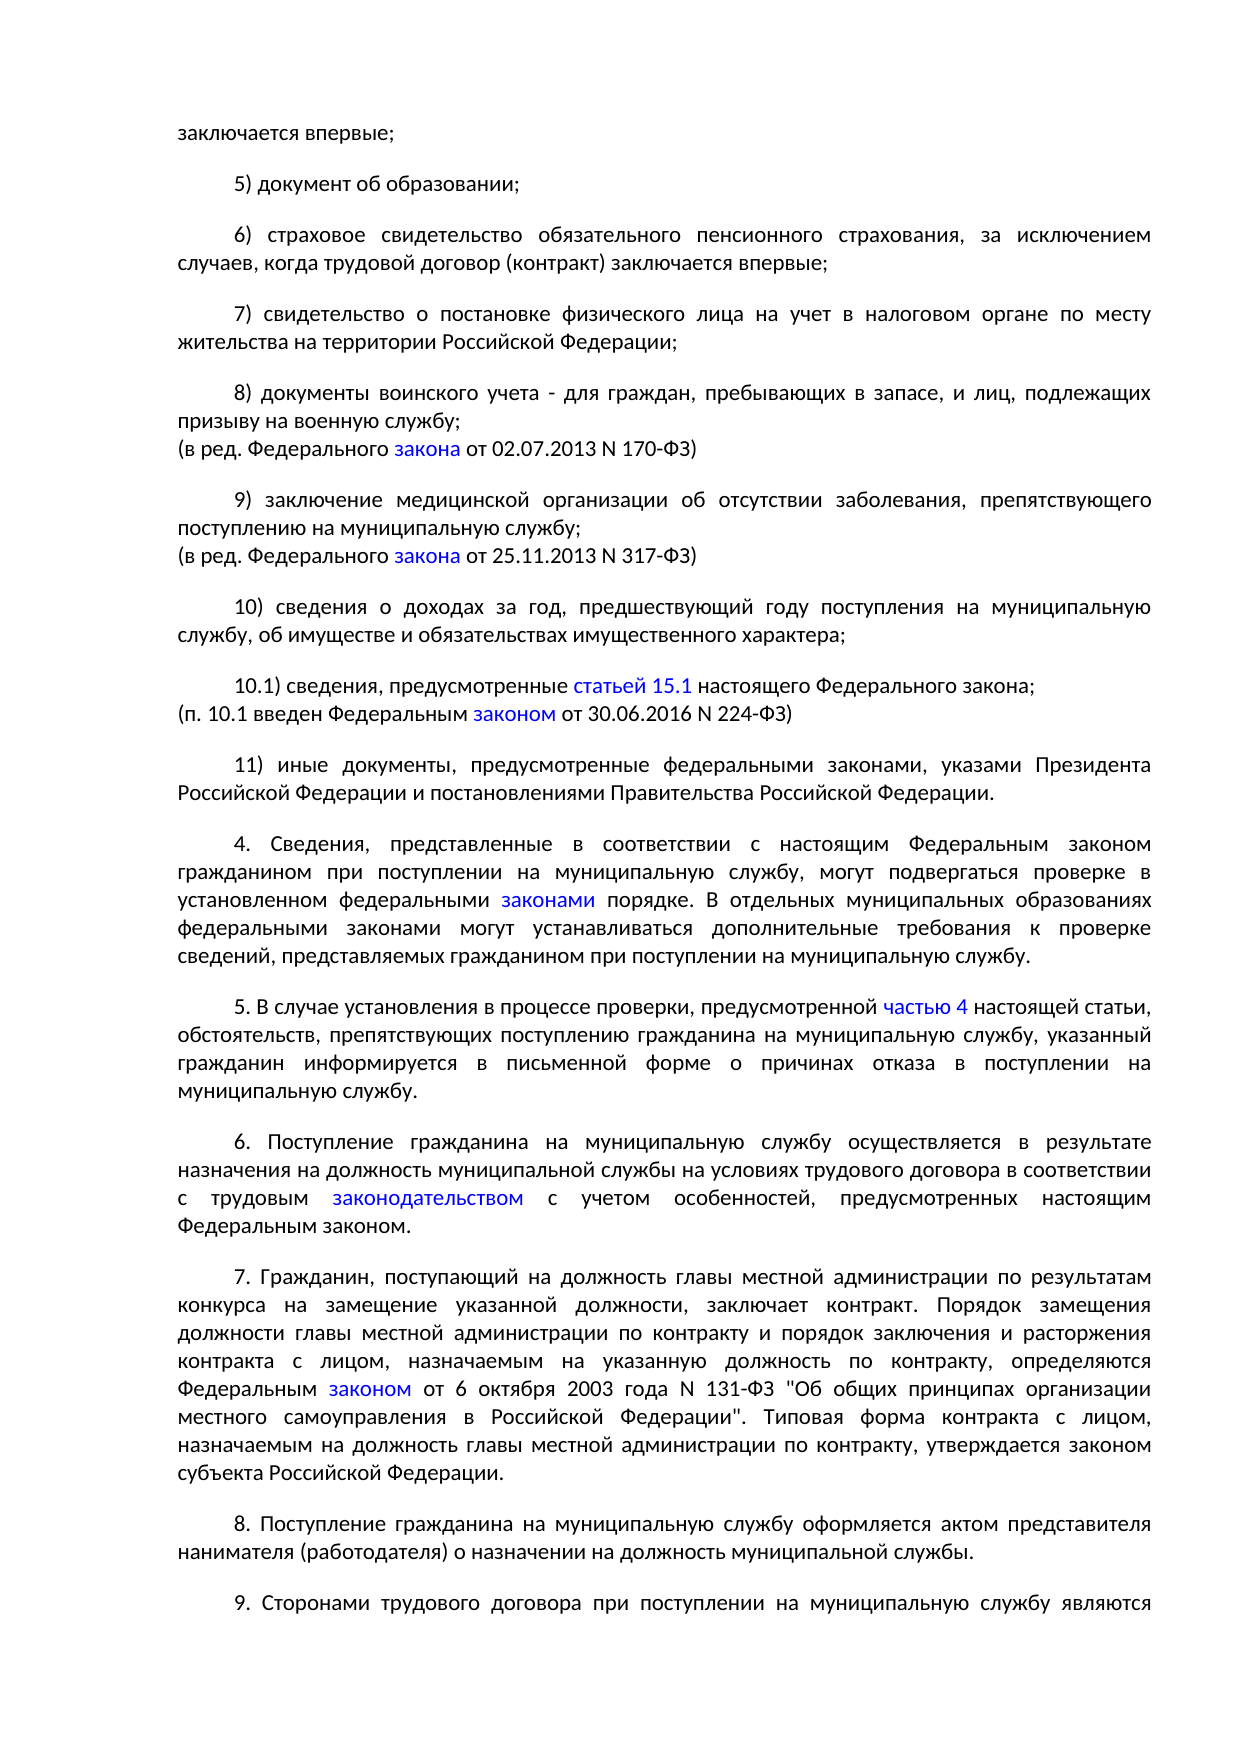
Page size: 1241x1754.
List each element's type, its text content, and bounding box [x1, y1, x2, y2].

text 11) иные документы, предусмотренные федеральными законами, указами Президента Российской Федерации и постановлениями Правительства Российской Федерации. [177, 750, 1152, 806]
text 9) заключение медицинской организации об отсутствии заболевания, препятствующего поступлению на муниципальную службу; [177, 485, 1152, 541]
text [177, 1588, 1152, 1616]
text 5) документ об образовании; [177, 169, 1152, 197]
text 10) сведения о доходах за год, предшествующий году поступления на муниципальную службу, об имуществе и обязательствах имущественного характера; [177, 592, 1152, 648]
text 7) свидетельство о постановке физического лица на учет в налоговом органе по месту жительства на территории Российской Федерации; [177, 299, 1152, 355]
text 8. Поступление гражданина на муниципальную службу оформляется актом представителя нанимателя (работодателя) о назначении на должность муниципальной службы. [177, 1509, 1152, 1565]
text (в ред. Федерального закона от 02.07.2013 N 170-ФЗ) [177, 434, 1152, 462]
text 7. Гражданин, поступающий на должность главы местной администрации по результатам конкурса на замещение указанной должности, заключает контракт. Порядок замещения должности главы местной администрации по контракту и порядок заключения и расторжения контракта с лицом, назначаемым на указанную должность по контракту, определяются Федеральным законом от 6 октября 2003 года N 131-ФЗ "Об общих принципах организации местного самоуправления в Российской Федерации". Типовая форма контракта с лицом, назначаемым на должность главы местной администрации по контракту, утверждается законом субъекта Российской Федерации. [177, 1262, 1152, 1486]
text 6. Поступление гражданина на муниципальную службу осуществляется в результате назначения на должность муниципальной службы на условиях трудового договора в соответствии с трудовым законодательством с учетом особенностей, предусмотренных настоящим Федеральным законом. [177, 1127, 1152, 1239]
text (п. 10.1 введен Федеральным законом от 30.06.2016 N 224-ФЗ) [177, 699, 1152, 727]
text 6) страховое свидетельство обязательного пенсионного страхования, за исключением случаев, когда трудовой договор (контракт) заключается впервые; [177, 220, 1152, 276]
text 5. В случае установления в процессе проверки, предусмотренной частью 4 настоящей статьи, обстоятельств, препятствующих поступлению гражданина на муниципальную службу, указанный гражданин информируется в письменной форме о причинах отказа в поступлении на муниципальную службу. [177, 992, 1152, 1104]
text (в ред. Федерального закона от 25.11.2013 N 317-ФЗ) [177, 541, 1152, 569]
text 8) документы воинского учета - для граждан, пребывающих в запасе, и лиц, подлежащих призыву на военную службу; [177, 378, 1152, 434]
text 10.1) сведения, предусмотренные статьей 15.1 настоящего Федерального закона; [177, 671, 1152, 699]
text 4. Сведения, представленные в соответствии с настоящим Федеральным законом гражданином при поступлении на муниципальную службу, могут подвергаться проверке в установленном федеральными законами порядке. В отдельных муниципальных образованиях федеральными законами могут устанавливаться дополнительные требования к проверке сведений, представляемых гражданином при поступлении на муниципальную службу. [177, 829, 1152, 969]
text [177, 118, 1152, 146]
